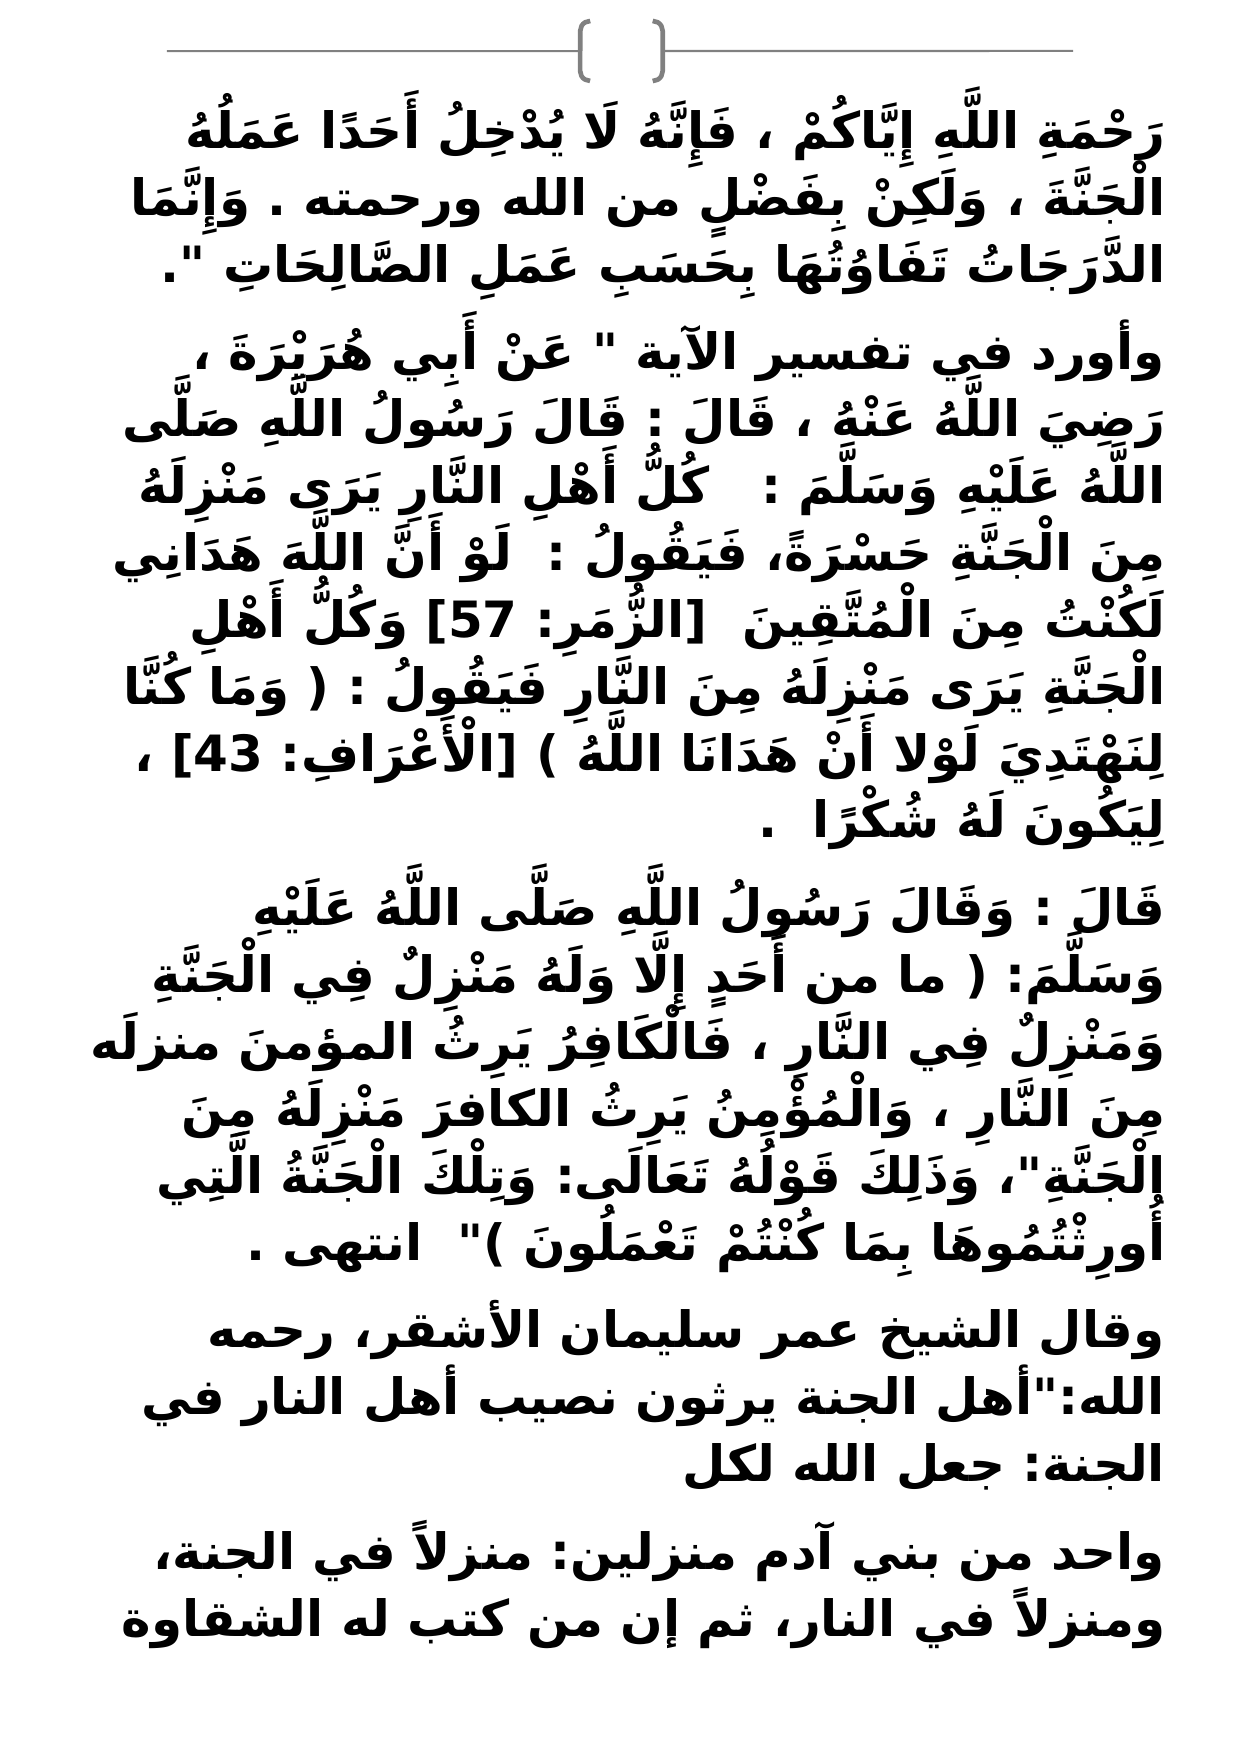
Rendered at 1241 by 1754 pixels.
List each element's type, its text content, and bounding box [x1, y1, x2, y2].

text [75, 102, 1165, 294]
text قَالَ : وَقَالَ رَسُولُ اللَّهِ صَلَّى اللَّهُ عَلَيْهِ وَسَلَّمَ: ( ما من أَحَدٍ إِلَّا وَلَهُ مَنْزِلٌ فِي الْجَنَّةِ وَمَنْزِلٌ فِي النَّارِ ، فَالْكَافِرُ يَرِثُ المؤمنَ منزلَه مِنَ النَّارِ ، وَالْمُؤْمِنُ يَرِثُ الكافرَ مَنْزِلَهُ مِنَ الْجَنَّةِ"، وَذَلِكَ قَوْلُهُ تَعَالَى: وَتِلْكَ الْجَنَّةُ الَّتِي أُورِثْتُمُوهَا بِمَا كُنْتُمْ تَعْمَلُونَ )" انتهى . [75, 879, 1165, 1272]
text وأورد في تفسير الآية " عَنْ أَبِي هُرَيْرَةَ ، رَضِيَ اللَّهُ عَنْهُ ، قَالَ : قَالَ رَسُولُ اللَّهِ صَلَّى اللَّهُ عَلَيْهِ وَسَلَّمَ : كُلُّ أَهْلِ النَّارِ يَرَى مَنْزِلَهُ مِنَ الْجَنَّةِ حَسْرَةً، فَيَقُولُ : لَوْ أَنَّ اللَّهَ هَدَانِي لَكُنْتُ مِنَ الْمُتَّقِينَ [الزُّمَرِ: 57] وَكُلُّ أَهْلِ الْجَنَّةِ يَرَى مَنْزِلَهُ مِنَ النَّارِ فَيَقُولُ : ( وَمَا كُنَّا لِنَهْتَدِيَ لَوْلا أَنْ هَدَانَا اللَّهُ ) [الْأَعْرَافِ: 43] ، لِيَكُونَ لَهُ شُكْرًا . [75, 323, 1165, 850]
text وقال الشيخ عمر سليمان الأشقر، رحمه الله:"أهل الجنة يرثون نصيب أهل النار في الجنة: جعل الله لكل [75, 1301, 1165, 1493]
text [75, 1523, 1165, 1648]
